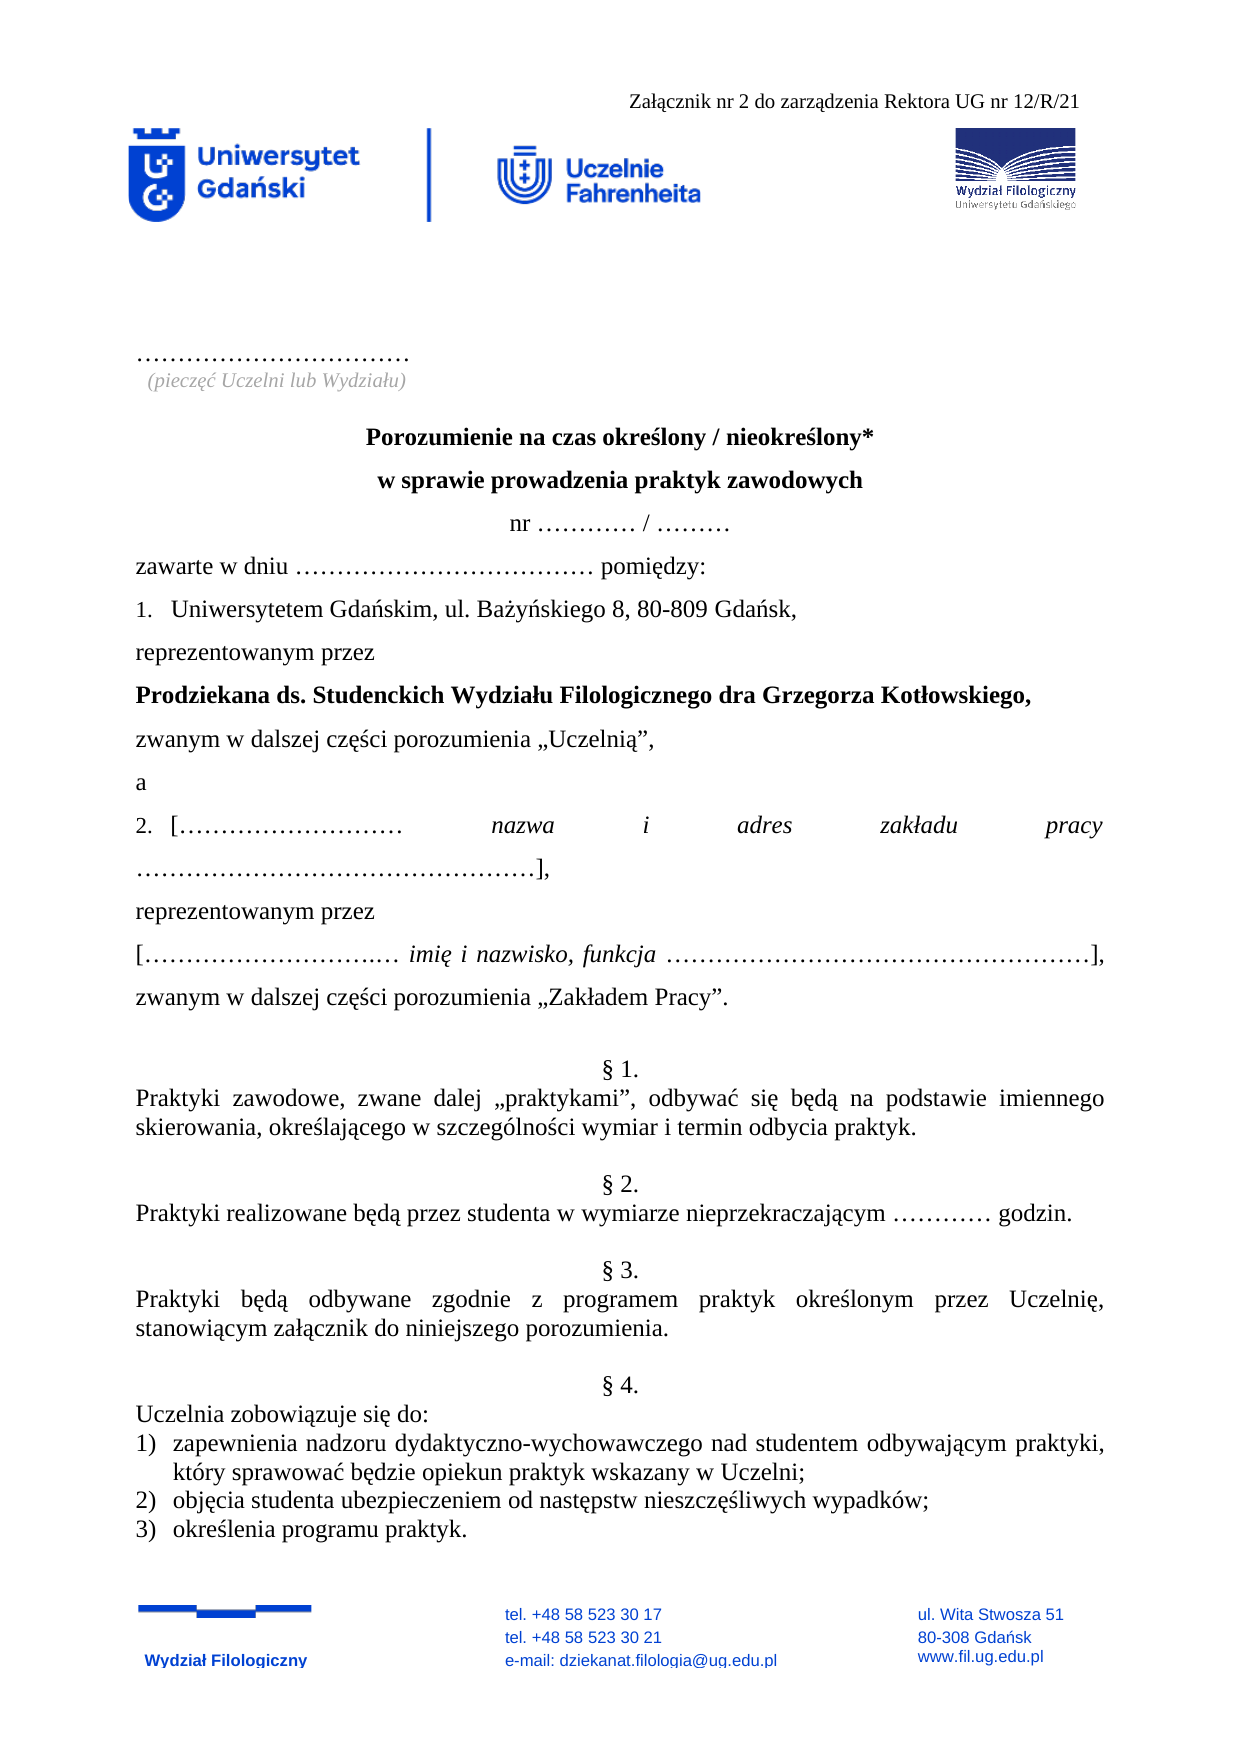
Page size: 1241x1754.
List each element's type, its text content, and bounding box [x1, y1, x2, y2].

list objęcia studenta ubezpieczeniem od następstw nieszczęśliwych wypadków; [135, 1486, 1105, 1514]
text reprezentowanym przez [135, 637, 1105, 666]
text § 2. [135, 1169, 1105, 1198]
list [……………………… nazwa i adres zakładu pracy …………………………………………], [135, 810, 1105, 882]
text Praktyki realizowane będą przez studenta w wymiarze nieprzekraczającym ………… godzin. [135, 1198, 1105, 1227]
text Prodziekana ds. Studenckich Wydziału Filologicznego dra Grzegorza Kotłowskiego, [135, 681, 1105, 709]
text Porozumienie na czas określony / nieokreślony* [135, 422, 1105, 451]
text § 4. [135, 1371, 1105, 1399]
text zawarte w dniu ……………………………… pomiędzy: [135, 551, 1105, 580]
text zwanym w dalszej części porozumienia „Uczelnią”, [135, 724, 1105, 752]
text Praktyki będą odbywane zgodnie z programem praktyk określonym przez Uczelnię, stanowiącym załącznik do niniejszego porozumienia. [135, 1284, 1105, 1342]
list zapewnienia nadzoru dydaktyczno-wychowawczego nad studentem odbywającym praktyki, który sprawować będzie opiekun praktyk wskazany w Uczelni; [135, 1428, 1105, 1486]
text (pieczęć Uczelni lub Wydziału) [147, 367, 1105, 393]
text § 3. [135, 1256, 1105, 1284]
text § 1. [135, 1054, 1105, 1083]
text reprezentowanym przez [135, 896, 1105, 925]
picture [128, 128, 701, 222]
text …………………………… [135, 338, 1105, 367]
picture [955, 128, 1076, 210]
list Uniwersytetem Gdańskim, ul. Bażyńskiego 8, 80-809 Gdańsk, [135, 594, 1105, 623]
text nr ………… / ……… [135, 508, 1105, 537]
list określenia programu praktyk. [135, 1514, 1105, 1543]
text Praktyki zawodowe, zwane dalej „praktykami”, odbywać się będą na podstawie imiennego skierowania, określającego w szczególności wymiar i termin odbycia praktyk. [135, 1083, 1105, 1141]
text a [135, 767, 1105, 796]
text [……………………….… imię i nazwisko, funkcja ……………………………………………], zwanym w dalszej części porozumienia „Zakładem Pracy”. [135, 939, 1105, 1011]
text w sprawie prowadzenia praktyk zawodowych [135, 465, 1105, 494]
text Uczelnia zobowiązuje się do: [135, 1399, 1105, 1428]
